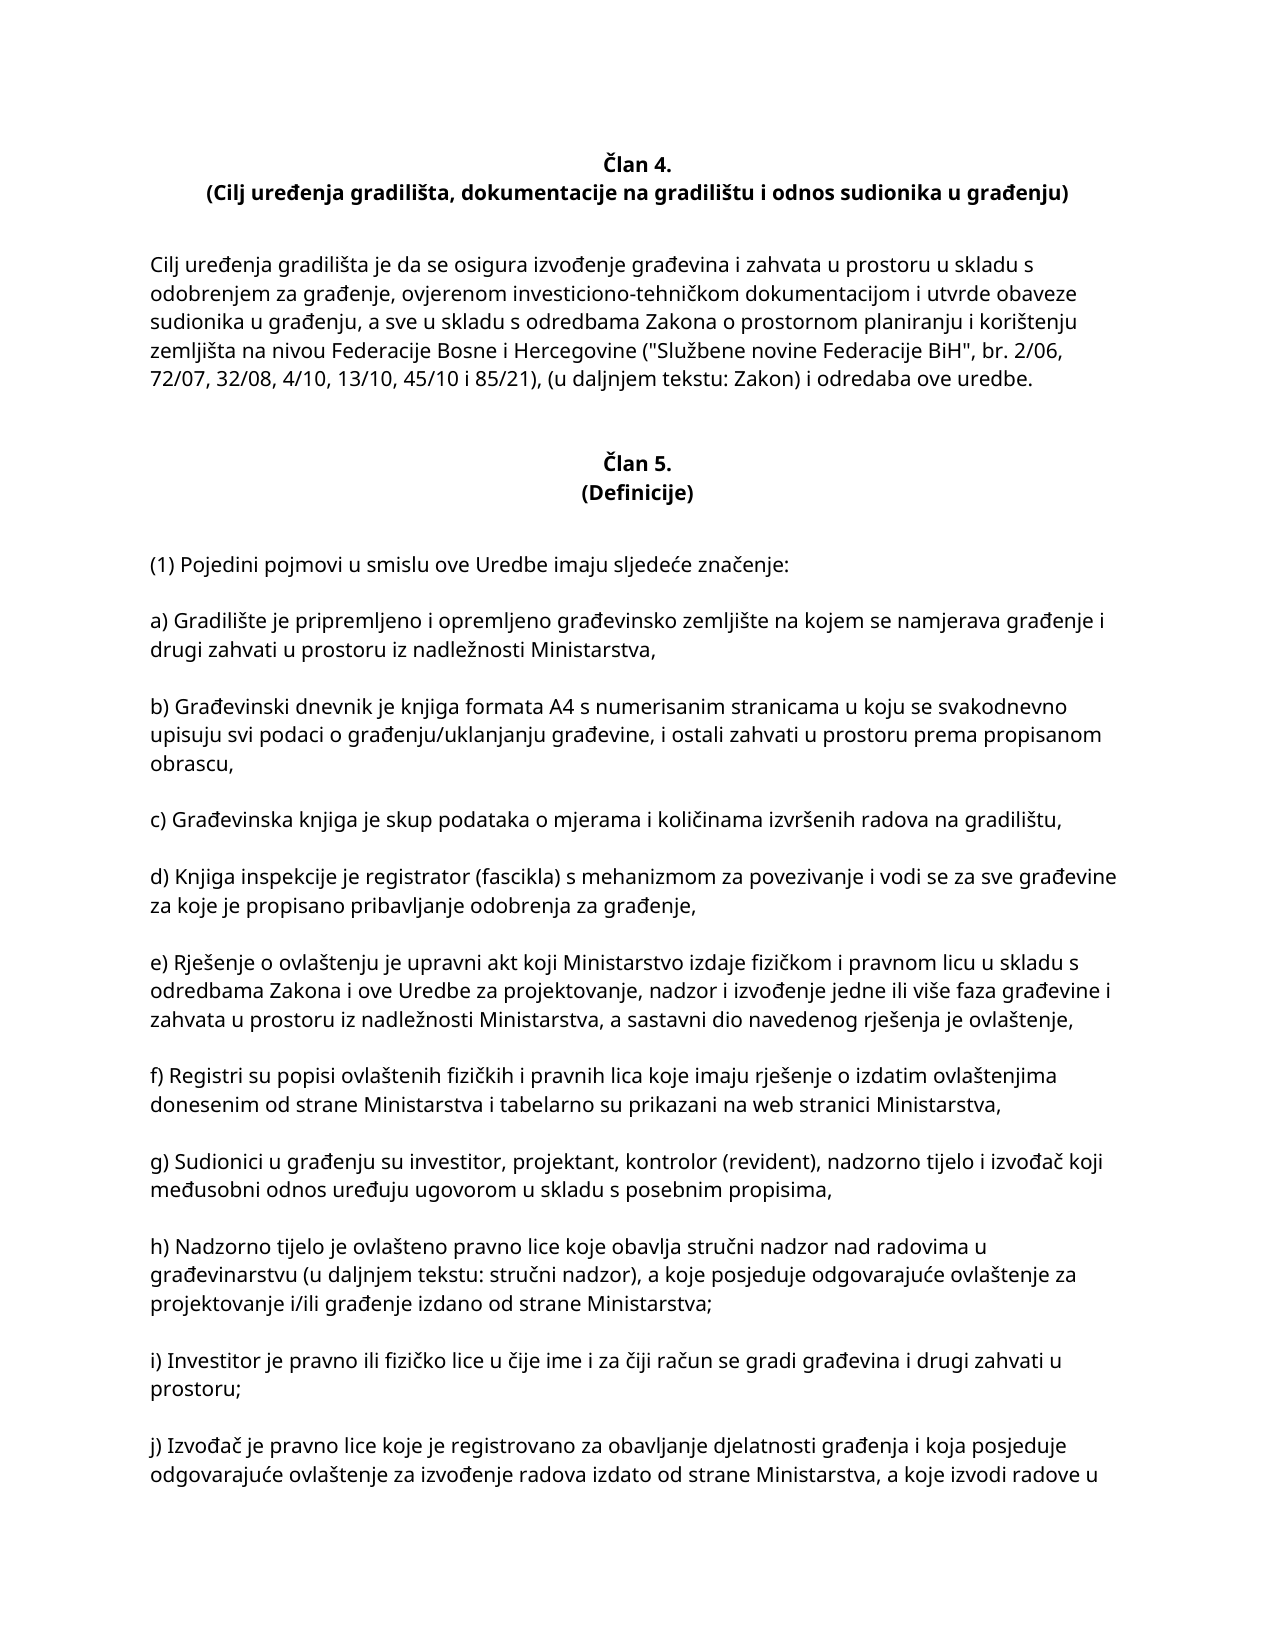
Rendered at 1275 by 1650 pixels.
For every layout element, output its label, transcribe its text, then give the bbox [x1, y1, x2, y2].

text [150, 550, 1125, 1488]
text Član 4. (Cilj uređenja gradilišta, dokumentacije na gradilištu i odnos sudionika u građenju) [150, 150, 1125, 235]
text Cilj uređenja gradilišta je da se osigura izvođenje građevina i zahvata u prostoru u skladu s odobrenjem za građenje, ovjerenom investiciono-tehničkom dokumentacijom i utvrde obaveze sudionika u građenju, a sve u skladu s odredbama Zakona o prostornom planiranju i korištenju zemljišta na nivou Federacije Bosne i Hercegovine ("Službene novine Federacije BiH", br. 2/06, 72/07, 32/08, 4/10, 13/10, 45/10 i 85/21), (u daljnjem tekstu: Zakon) i odredaba ove uredbe. [150, 251, 1125, 449]
text Član 5. (Definicije) [150, 449, 1125, 534]
